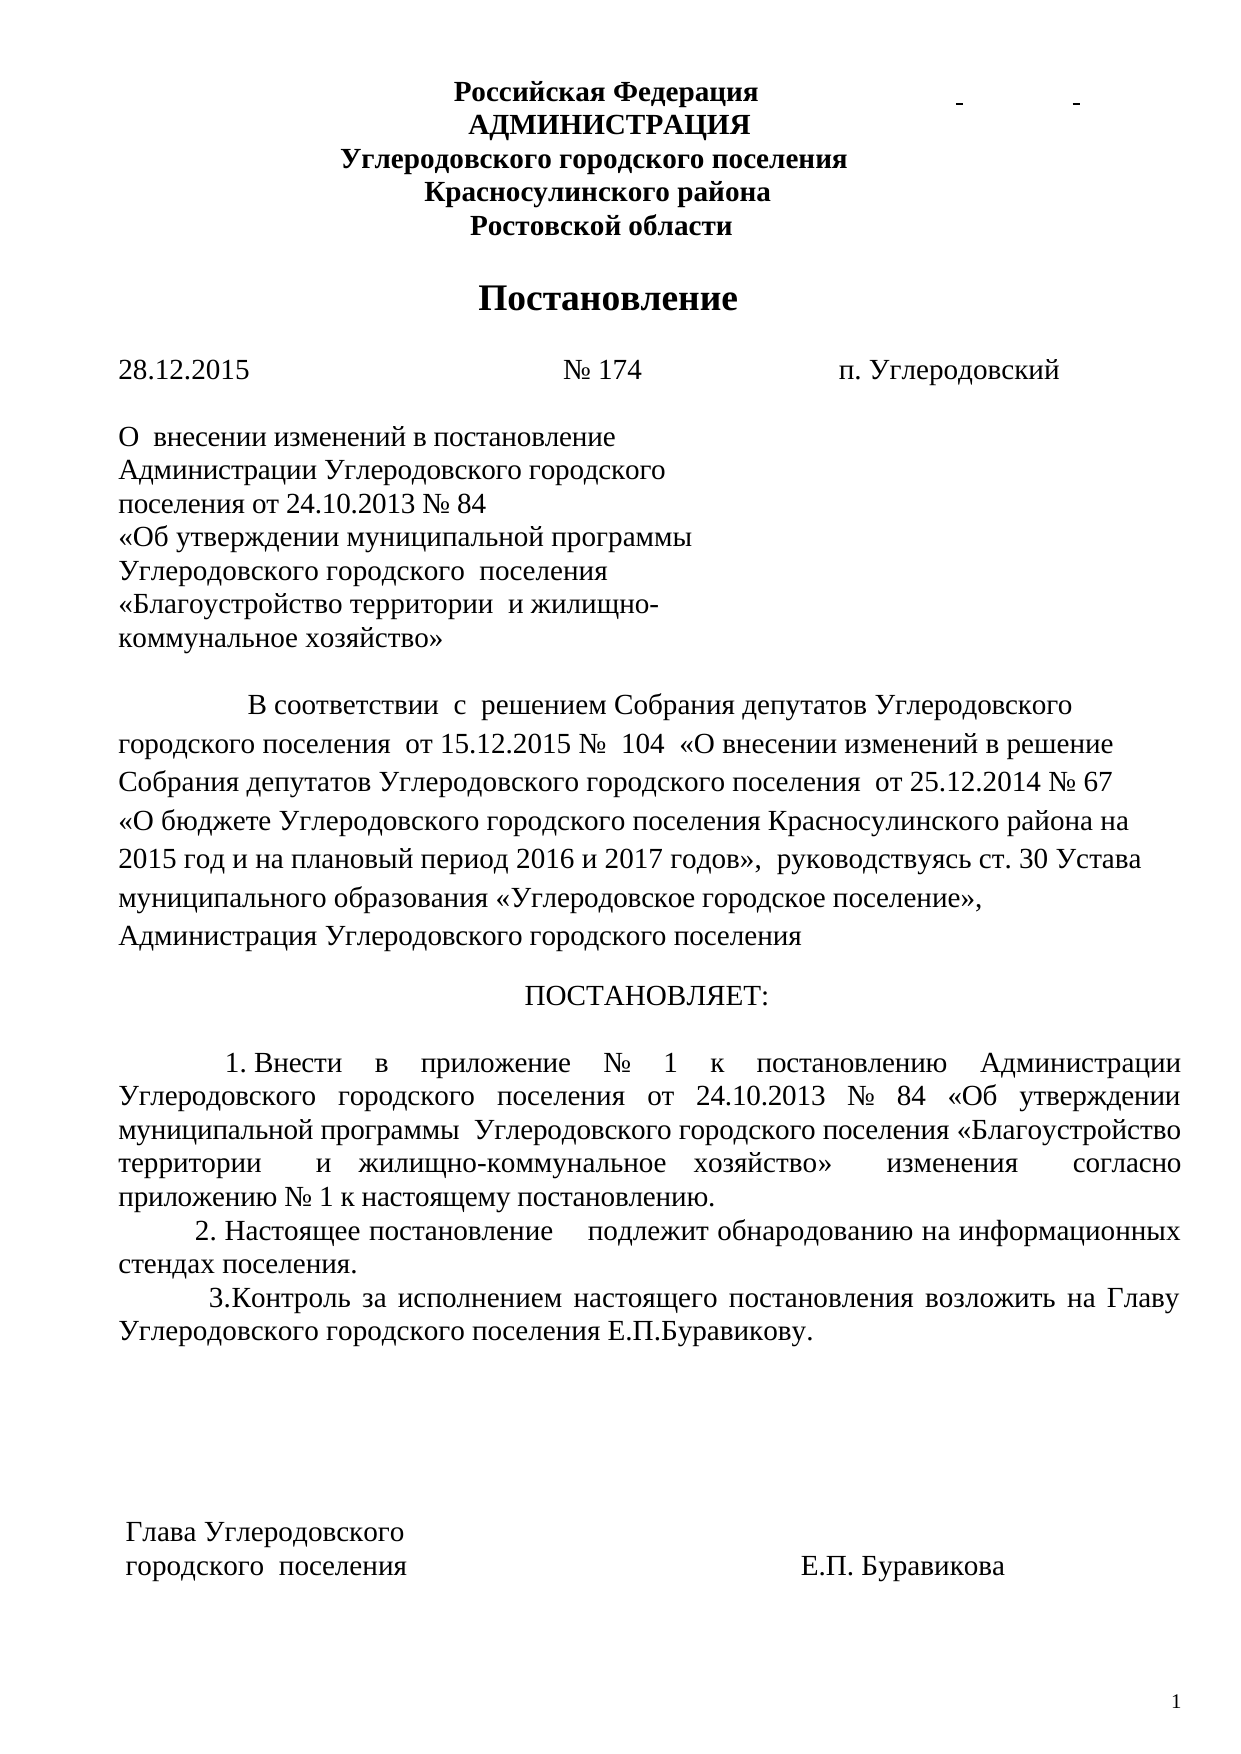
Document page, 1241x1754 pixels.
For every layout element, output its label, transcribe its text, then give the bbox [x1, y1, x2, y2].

text Углеродовского городского поселения [118, 141, 1004, 174]
text Постановление [118, 275, 1004, 318]
text 1. Внести в приложение № 1 к постановлению Администрации Углеродовского городского поселения от 24.10.2013 № 84 «Об утверждении муниципальной программы Углеродовского городского поселения «Благоустройство территории и жилищно-коммунальное хозяйство» изменения согласно приложению № 1 к настоящему постановлению. [118, 1045, 1181, 1213]
text поселения от 24.10.2013 № 84 [118, 486, 1181, 519]
text Администрации Углеродовского городского [118, 452, 1181, 486]
text «Благоустройство территории и жилищно- [118, 587, 1181, 620]
text Красносулинского района [118, 174, 1004, 208]
text О внесении изменений в постановление [118, 419, 1181, 452]
text ПОСТАНОВЛЯЕТ: [118, 978, 1175, 1011]
text коммунальное хозяйство» [118, 620, 1181, 654]
text В соответствии с решением Собрания депутатов Углеродовского городского поселения от 15.12.2015 № 104 «О внесении изменений в решение Собрания депутатов Углеродовского городского поселения от 25.12.2014 № 67 «О бюджете Углеродовского городского поселения Красносулинского района на 2015 год и на плановый период 2016 и 2017 годов», руководствуясь ст. 30 Устава муниципального образования «Углеродовское городское поселение», Администрация Углеродовского городского поселения [118, 687, 1181, 952]
text 28.12.2015 № 174 п. Углеродовский [118, 352, 1181, 385]
text Российская Федерация [118, 74, 1181, 107]
text Ростовской области [118, 208, 1004, 242]
text АДМИНИСТРАЦИЯ [118, 107, 1122, 141]
text 2. Настоящее постановление подлежит обнародованию на информационных стендах поселения. [118, 1213, 1181, 1280]
text городского поселения Е.П. Буравикова [118, 1548, 1181, 1582]
text Углеродовского городского поселения [118, 553, 1181, 587]
text 3.Контроль за исполнением настоящего постановления возложить на Главу Углеродовского городского поселения Е.П.Буравикову. [118, 1280, 1181, 1347]
text Глава Углеродовского [118, 1514, 1181, 1548]
text «Об утверждении муниципальной программы [118, 519, 1181, 553]
